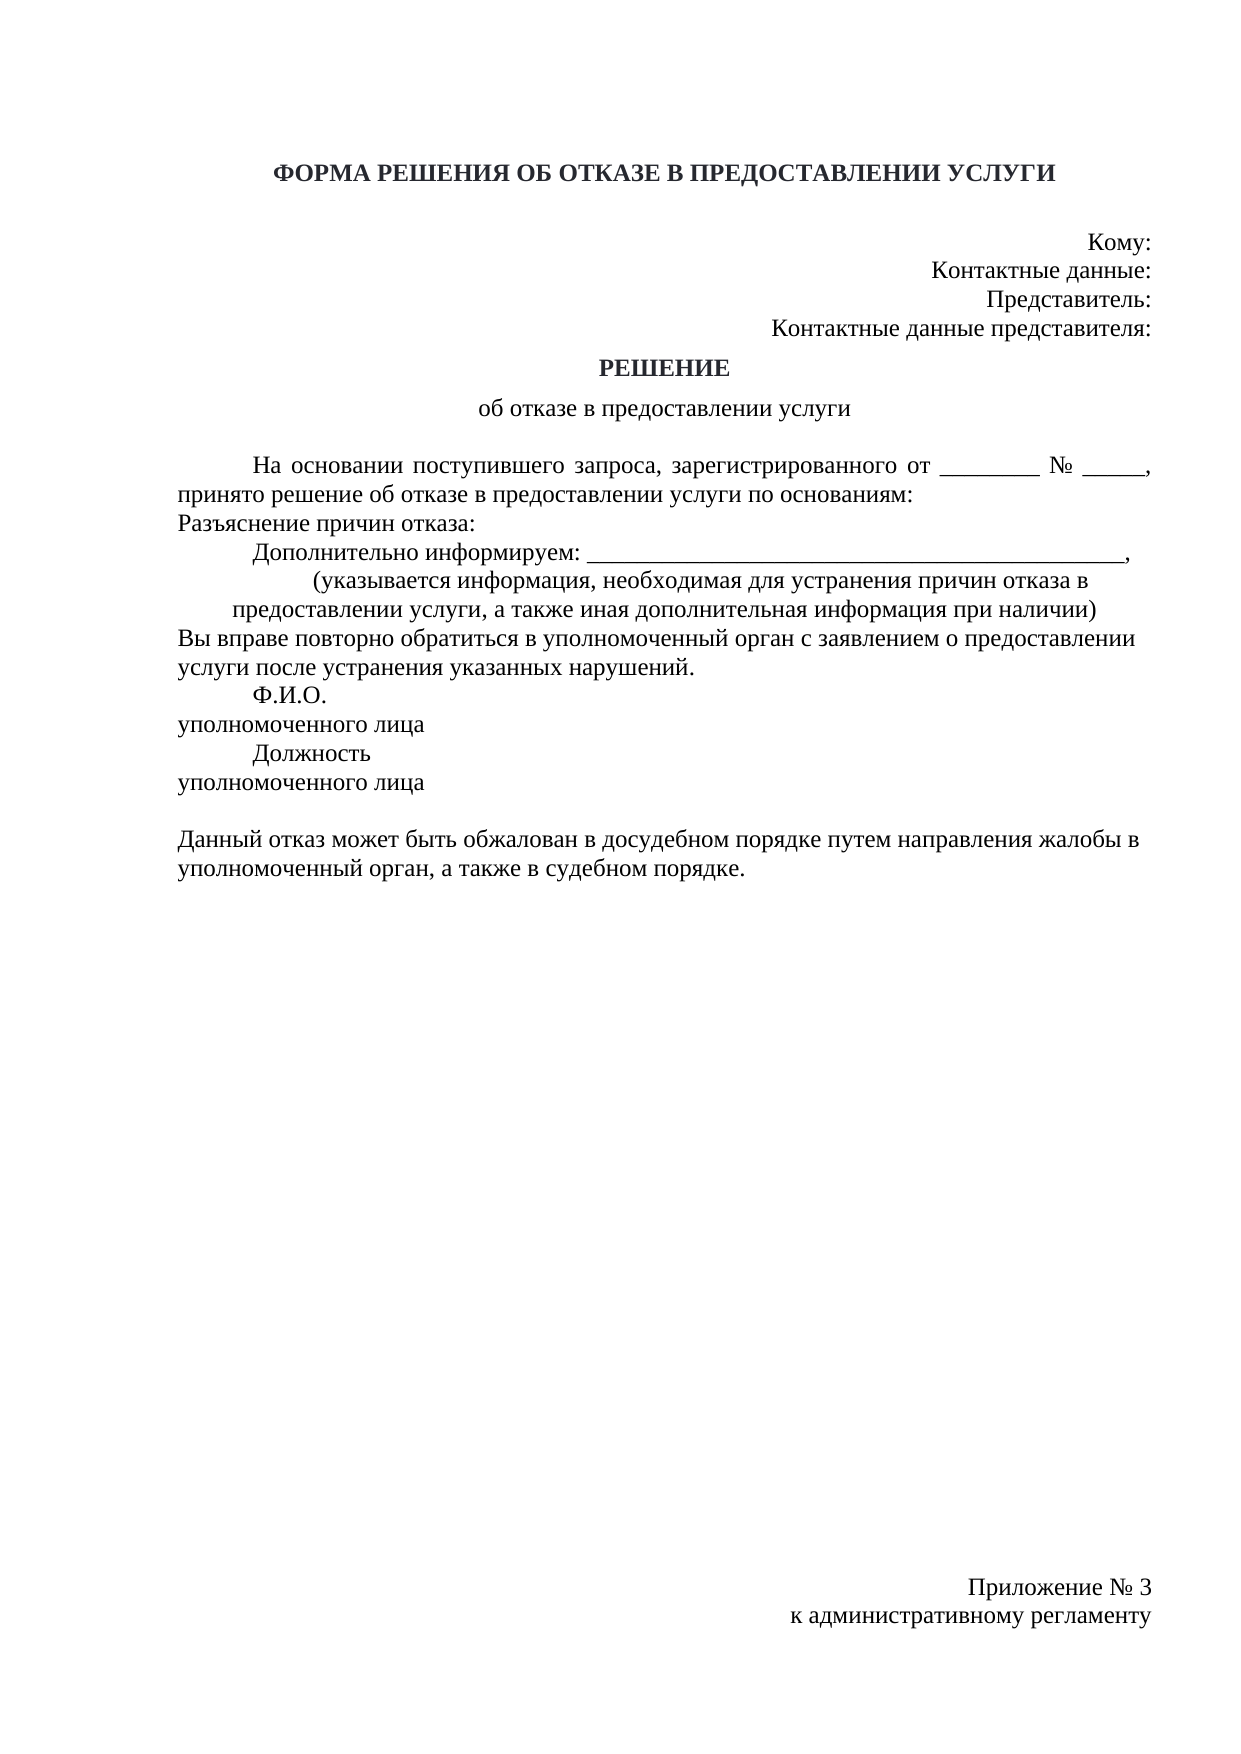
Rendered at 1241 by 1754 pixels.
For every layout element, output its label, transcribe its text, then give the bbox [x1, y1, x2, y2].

text На основании поступившего запроса, зарегистрированного от ________ № _____, принято решение об отказе в предоставлении услуги по основаниям: [177, 451, 1152, 508]
text Представитель: [177, 284, 1152, 313]
text (указывается информация, необходимая для устранения причин отказа в предоставлении услуги, а также иная дополнительная информация при наличии) [177, 566, 1152, 623]
text к административному регламенту [643, 1601, 1152, 1629]
text Кому: [177, 227, 1152, 256]
text Разъяснение причин отказа: [177, 508, 1152, 537]
text ФОРМА РЕШЕНИЯ ОБ ОТКАЗЕ В ПРЕДОСТАВЛЕНИИ УСЛУГИ [177, 158, 1152, 187]
text Данный отказ может быть обжалован в досудебном порядке путем направления жалобы в уполномоченный орган, а также в судебном порядке. [177, 824, 1152, 882]
text об отказе в предоставлении услуги [177, 393, 1152, 422]
text Контактные данные представителя: [177, 313, 1152, 342]
text уполномоченного лица [177, 709, 1152, 738]
text Приложение № 3 [177, 1572, 1152, 1601]
text Должность [177, 738, 1152, 767]
text Вы вправе повторно обратиться в уполномоченный орган с заявлением о предоставлении услуги после устранения указанных нарушений. [177, 623, 1152, 681]
text Дополнительно информируем: ___________________________________________, [177, 537, 1152, 566]
text Ф.И.О. [177, 681, 1152, 709]
text РЕШЕНИЕ [177, 353, 1152, 382]
text Контактные данные: [177, 256, 1152, 284]
text уполномоченного лица [177, 767, 1152, 796]
